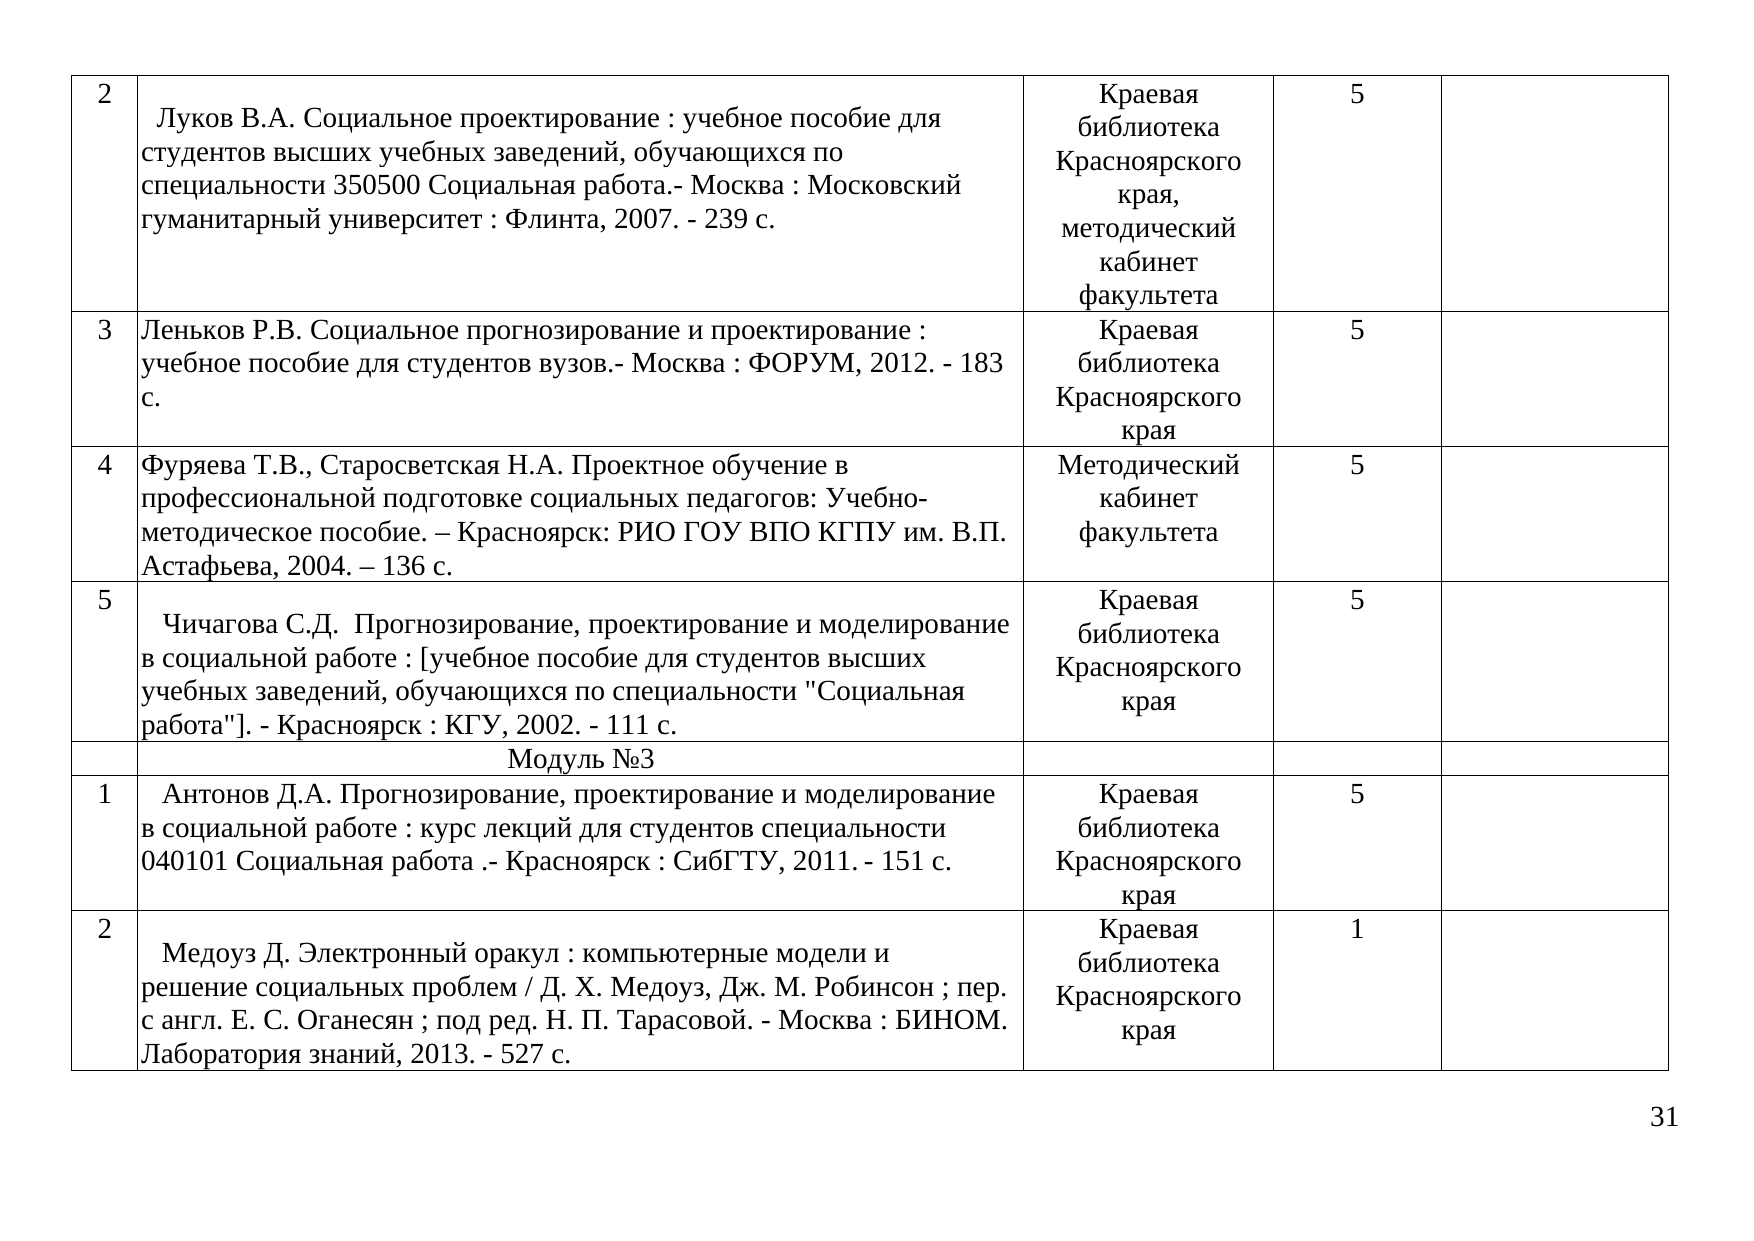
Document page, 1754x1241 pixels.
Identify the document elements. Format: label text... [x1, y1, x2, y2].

table_cell [1442, 582, 1668, 741]
table_cell [1442, 911, 1668, 1069]
table_cell 5 [72, 582, 137, 741]
table_cell Луков В.А. Социальное проектирование : учебное пособие для студентов высших учебных заведений, обучающихся по специальности 350500 Социальная работа.- Москва : Московский гуманитарный университет : Флинта, 2007. - 239 с. [138, 76, 1023, 311]
table_cell [1442, 776, 1668, 910]
table_cell Антонов Д.А. Прогнозирование, проектирование и моделирование в социальной работе : курс лекций для студентов специальности 040101 Социальная работа .- Красноярск : СибГТУ, 2011. - 151 с. [138, 776, 1023, 910]
table_cell 5 [1274, 76, 1441, 311]
table_cell 3 [72, 312, 137, 446]
table_cell [72, 742, 137, 775]
table_cell Медоуз Д. Электронный оракул : компьютерные модели и решение социальных проблем / Д. Х. Медоуз, Дж. М. Робинсон ; пер. с англ. Е. С. Оганесян ; под ред. Н. П. Тарасовой. - Москва : БИНОМ. Лаборатория знаний, 2013. - 527 с. [138, 911, 1023, 1069]
table_cell 2 [72, 76, 137, 311]
table_cell [1442, 742, 1668, 775]
table_cell 5 [1274, 776, 1441, 910]
table_cell Краевая библиотека Красноярского края [1024, 911, 1273, 1069]
table_cell Краевая библиотека Красноярского края [1024, 776, 1273, 910]
table_cell [1442, 447, 1668, 581]
table_cell 2 [72, 911, 137, 1069]
table_cell [1024, 742, 1273, 775]
table_cell [1442, 76, 1668, 311]
table_cell Краевая библиотека Красноярского края, методический кабинет факультета [1024, 76, 1273, 311]
table_cell [1274, 742, 1441, 775]
table_cell Краевая библиотека Красноярского края [1024, 582, 1273, 741]
table_cell 1 [1274, 911, 1441, 1069]
table_cell 5 [1274, 582, 1441, 741]
table_cell 1 [72, 776, 137, 910]
table_cell Краевая библиотека Красноярского края [1024, 312, 1273, 446]
table_cell Фуряева Т.В., Старосветская Н.А. Проектное обучение в профессиональной подготовке социальных педагогов: Учебно-методическое пособие. – Красноярск: РИО ГОУ ВПО КГПУ им. В.П. Астафьева, 2004. – 136 с. [138, 447, 1023, 581]
table_cell 5 [1274, 447, 1441, 581]
table_cell Модуль №3 [138, 742, 1023, 775]
table_cell Леньков Р.В. Социальное прогнозирование и проектирование : учебное пособие для студентов вузов.- Москва : ФОРУМ, 2012. - 183 с. [138, 312, 1023, 446]
table_cell 4 [72, 447, 137, 581]
table_cell 5 [1274, 312, 1441, 446]
table_cell Методический кабинет факультета [1024, 447, 1273, 581]
table_cell Чичагова С.Д. Прогнозирование, проектирование и моделирование в социальной работе : [учебное пособие для студентов высших учебных заведений, обучающихся по специальности "Социальная работа"]. - Красноярск : КГУ, 2002. - 111 с. [138, 582, 1023, 741]
table_cell [1442, 312, 1668, 446]
